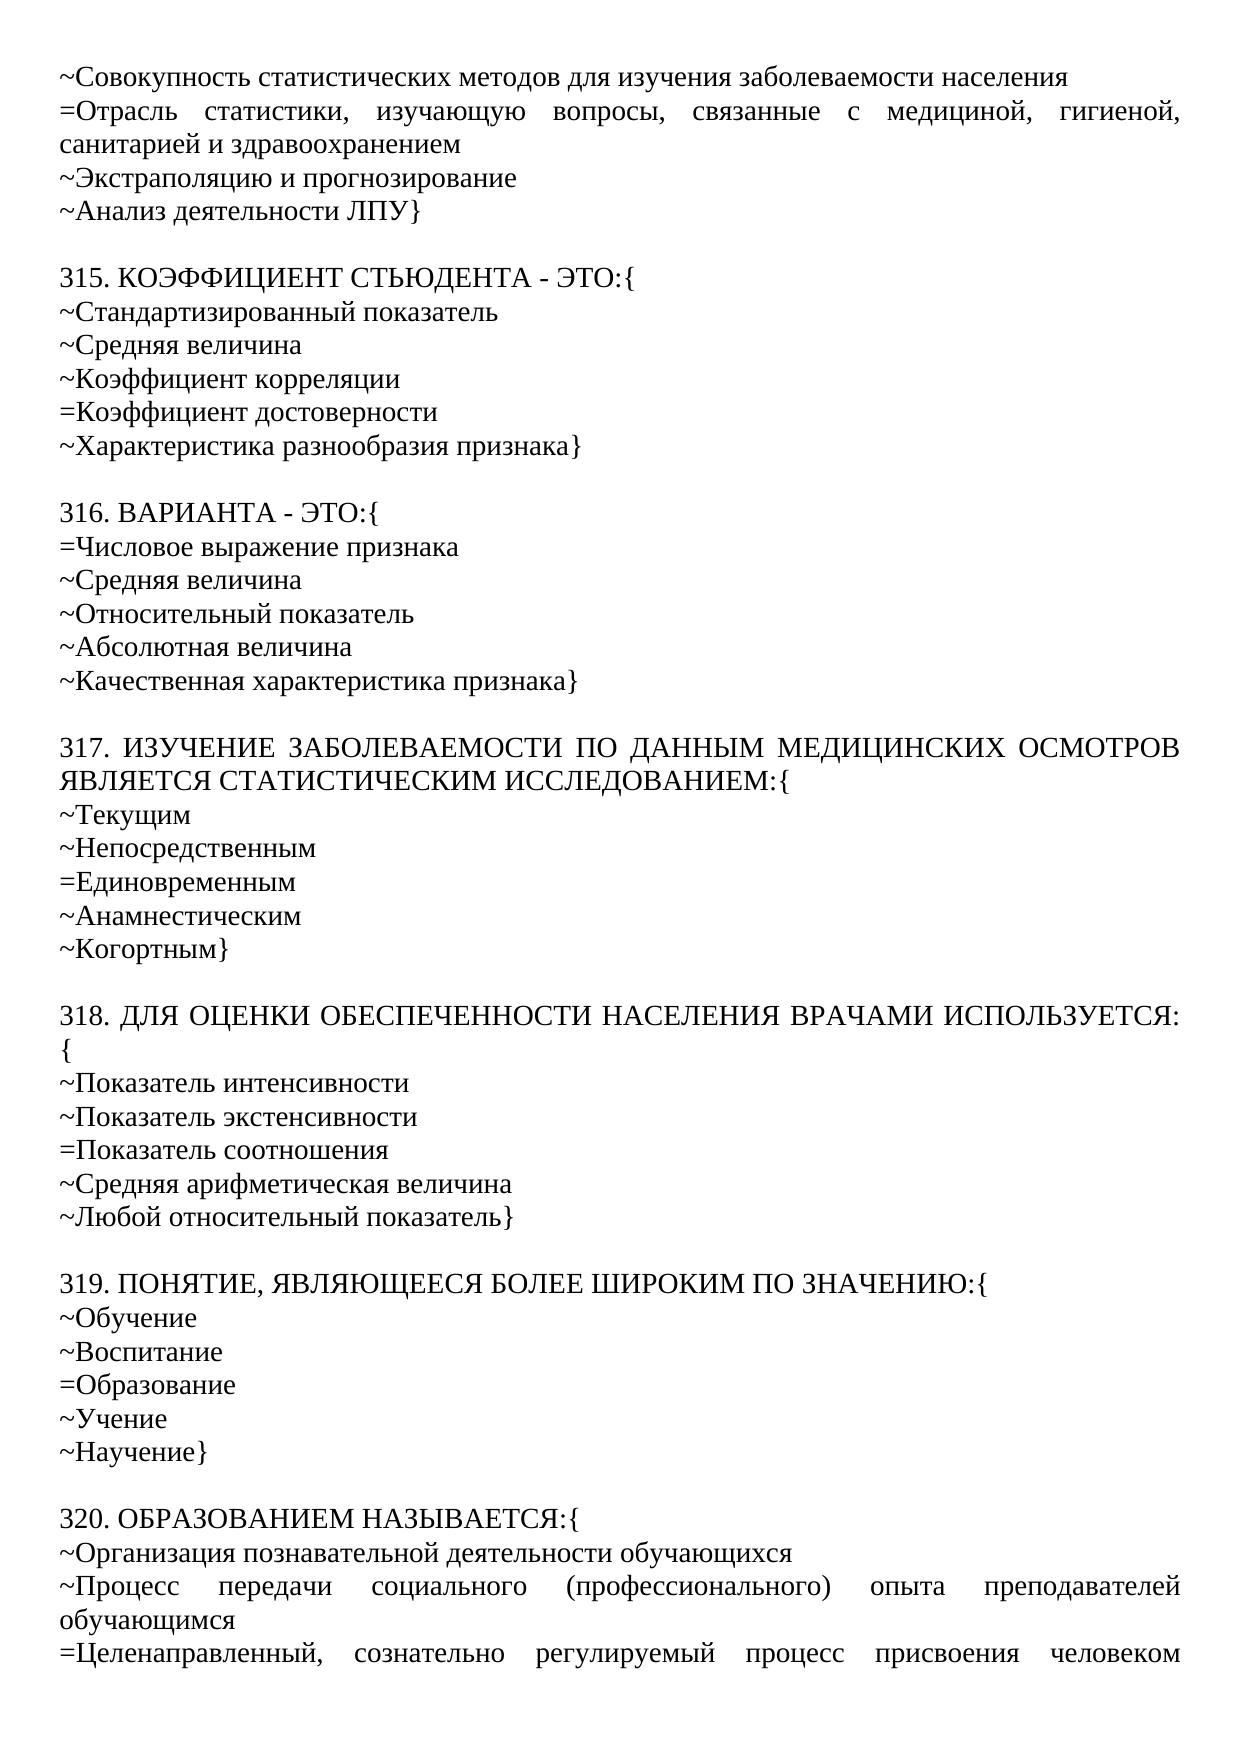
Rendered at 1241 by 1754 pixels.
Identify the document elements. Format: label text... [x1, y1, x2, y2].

text 317. ИЗУЧЕНИЕ ЗАБОЛЕВАЕМОСТИ ПО ДАННЫМ МЕДИЦИНСКИХ ОСМОТРОВ ЯВЛЯЕТСЯ СТАТИСТИЧЕСКИМ ИССЛЕДОВАНИЕМ:{ [59, 730, 1181, 797]
text 318. ДЛЯ ОЦЕНКИ ОБЕСПЕЧЕННОСТИ НАСЕЛЕНИЯ ВРАЧАМИ ИСПОЛЬЗУЕТСЯ: { [59, 998, 1181, 1065]
text ~Характеристика разнообразия признака} [59, 428, 1181, 462]
text =Образование [59, 1367, 1181, 1401]
text =Показатель соотношения [59, 1132, 1181, 1166]
text ~Процесс передачи социального (профессионального) опыта преподавателей обучающимся [59, 1568, 1181, 1636]
text ~Показатель интенсивности [59, 1065, 1181, 1099]
text ~Средняя арифметическая величина [59, 1166, 1181, 1199]
text =Коэффициент достоверности [59, 394, 1181, 428]
text ~Средняя величина [59, 562, 1181, 596]
text ~Анамнестическим [59, 898, 1181, 931]
text ~Средняя величина [59, 327, 1181, 361]
text ~Стандартизированный показатель [59, 294, 1181, 327]
text =Числовое выражение признака [59, 529, 1181, 562]
text ~Совокупность статистических методов для изучения заболеваемости населения [59, 59, 1181, 93]
text ~Относительный показатель [59, 596, 1181, 629]
text ~Абсолютная величина [59, 629, 1181, 663]
text 320. ОБРАЗОВАНИЕМ НАЗЫВАЕТСЯ:{ [59, 1501, 1181, 1535]
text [59, 1636, 1181, 1669]
text ~Организация познавательной деятельности обучающихся [59, 1535, 1181, 1568]
text 315. КОЭФФИЦИЕНТ СТЬЮДЕНТА - ЭТО:{ [59, 260, 1181, 294]
text ~Воспитание [59, 1334, 1181, 1367]
text ~Анализ деятельности ЛПУ} [59, 193, 1181, 227]
text ~Любой относительный показатель} [59, 1199, 1181, 1233]
text ~Обучение [59, 1300, 1181, 1334]
text 316. ВАРИАНТА - ЭТО:{ [59, 495, 1181, 529]
text ~Текущим [59, 797, 1181, 831]
text ~Когортным} [59, 931, 1181, 965]
text ~Показатель экстенсивности [59, 1099, 1181, 1132]
text =Единовременным [59, 864, 1181, 898]
text ~Экстраполяцию и прогнозирование [59, 160, 1181, 193]
text ~Учение [59, 1401, 1181, 1434]
text =Отрасль статистики, изучающую вопросы, связанные с медициной, гигиеной, санитарией и здравоохранением [59, 93, 1181, 160]
text ~Научение} [59, 1434, 1181, 1468]
text ~Качественная характеристика признака} [59, 663, 1181, 696]
text 319. ПОНЯТИЕ, ЯВЛЯЮЩЕЕСЯ БОЛЕЕ ШИРОКИМ ПО ЗНАЧЕНИЮ:{ [59, 1267, 1181, 1300]
text ~Непосредственным [59, 831, 1181, 864]
text ~Коэффициент корреляции [59, 361, 1181, 394]
